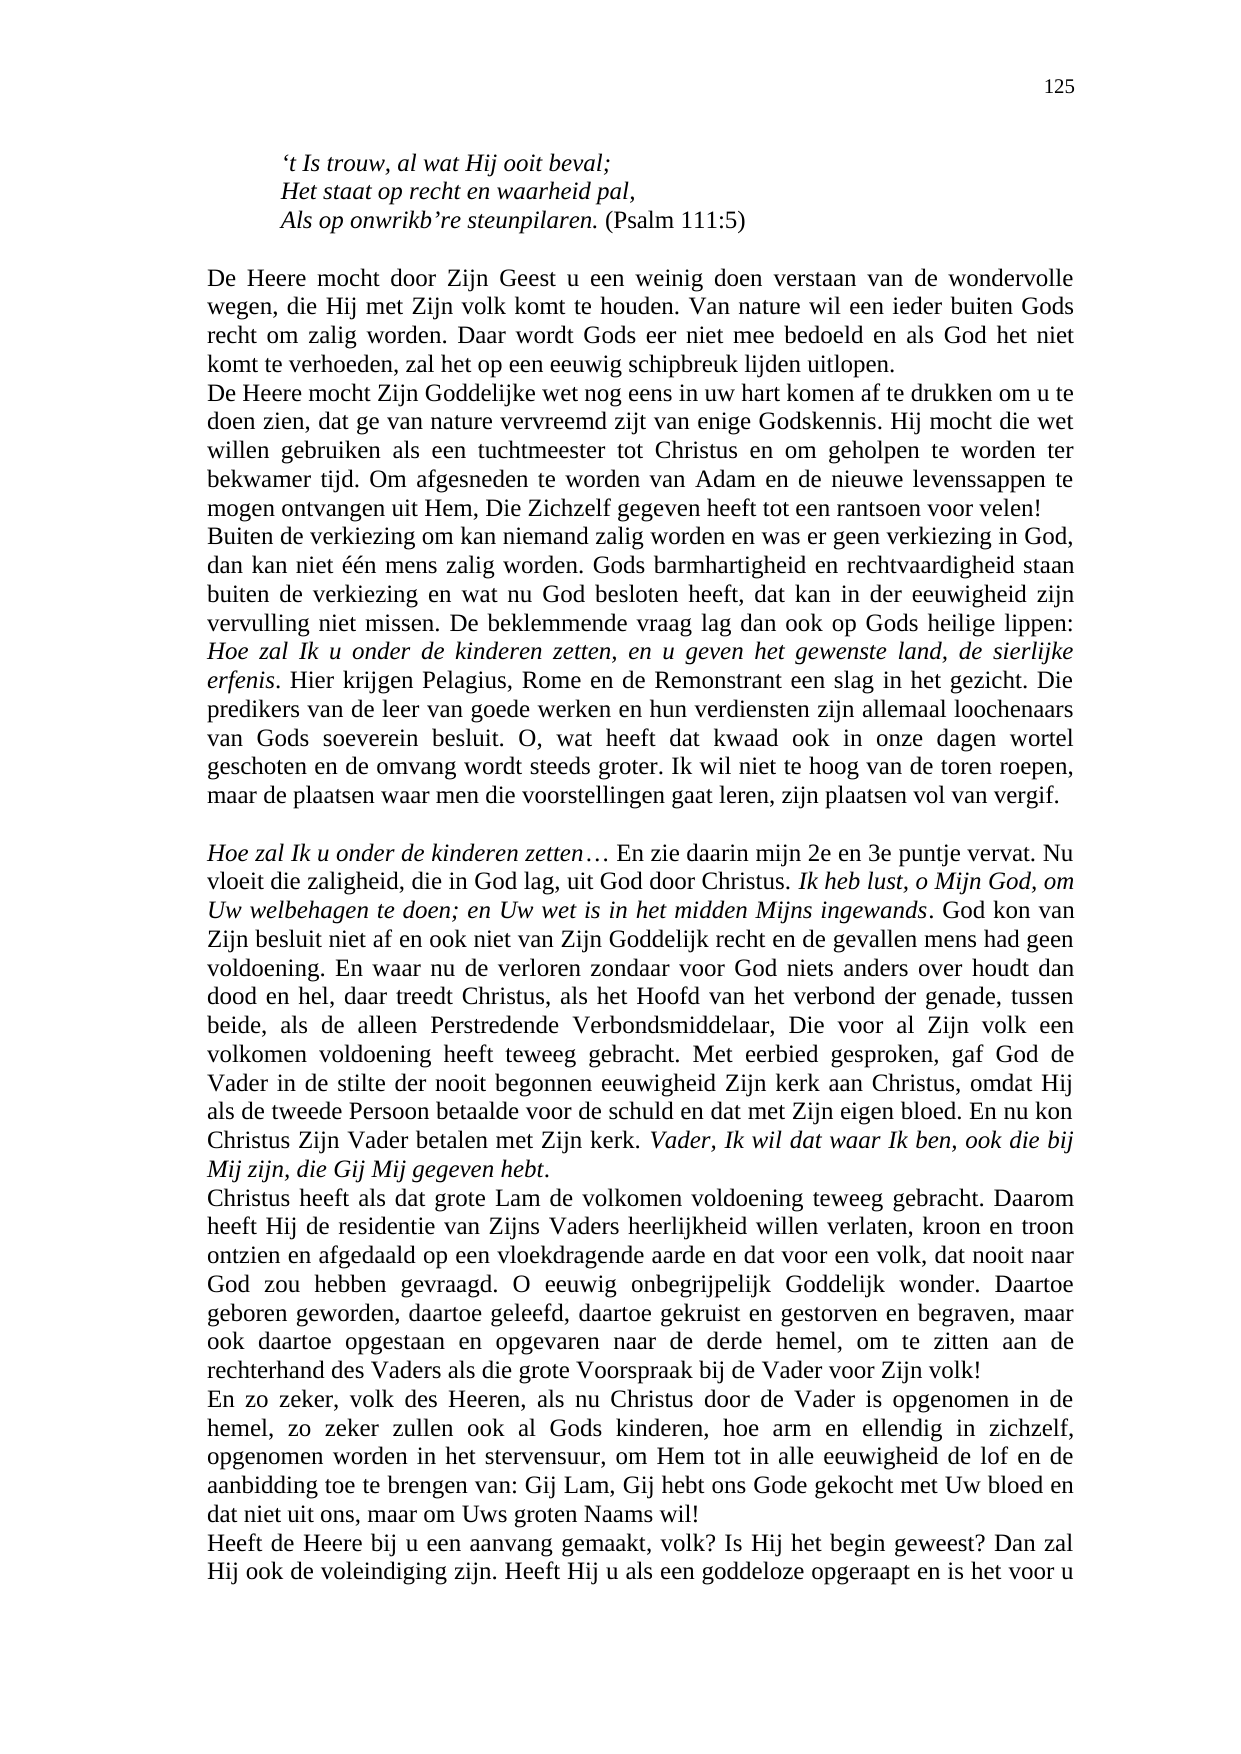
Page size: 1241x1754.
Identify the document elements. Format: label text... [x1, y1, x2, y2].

text Hoe zal Ik u onder de kinderen zetten… En zie daarin mijn 2e en 3e puntje vervat. Nu vloeit die zaligheid, die in God lag, uit God door Christus. Ik heb lust, o Mijn God, om Uw welbehagen te doen; en Uw wet is in het midden Mijns ingewands. God kon van Zijn besluit niet af en ook niet van Zijn Goddelijk recht en de gevallen mens had geen voldoening. En waar nu de verloren zondaar voor God niets anders over houdt dan dood en hel, daar treedt Christus, als het Hoofd van het verbond der genade, tussen beide, als de alleen Perstredende Verbondsmiddelaar, Die voor al Zijn volk een volkomen voldoening heeft teweeg gebracht. Met eerbied gesproken, gaf God de Vader in de stilte der nooit begonnen eeuwigheid Zijn kerk aan Christus, omdat Hij als de tweede Persoon betaalde voor de schuld en dat met Zijn eigen bloed. En nu kon Christus Zijn Vader betalen met Zijn kerk. Vader, Ik wil dat waar Ik ben, ook die bij Mij zijn, die Gij Mij gegeven hebt. [207, 838, 1075, 1183]
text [207, 1528, 1075, 1585]
text Als op onwrikb’re steunpilaren. (Psalm 111:5) [281, 205, 1075, 234]
text ‘t Is trouw, al wat Hij ooit beval; [281, 148, 1075, 176]
text De Heere mocht door Zijn Geest u een weinig doen verstaan van de wondervolle wegen, die Hij met Zijn volk komt te houden. Van nature wil een ieder buiten Gods recht om zalig worden. Daar wordt Gods eer niet mee bedoeld en als God het niet komt te verhoeden, zal het op een eeuwig schipbreuk lijden uitlopen. [207, 263, 1075, 378]
text Christus heeft als dat grote Lam de volkomen voldoening teweeg gebracht. Daarom heeft Hij de residentie van Zijns Vaders heerlijkheid willen verlaten, kroon en troon ontzien en afgedaald op een vloekdragende aarde en dat voor een volk, dat nooit naar God zou hebben gevraagd. O eeuwig onbegrijpelijk Goddelijk wonder. Daartoe geboren geworden, daartoe geleefd, daartoe gekruist en gestorven en begraven, maar ook daartoe opgestaan en opgevaren naar de derde hemel, om te zitten aan de rechterhand des Vaders als die grote Voorspraak bij de Vader voor Zijn volk! [207, 1183, 1075, 1384]
text De Heere mocht Zijn Goddelijke wet nog eens in uw hart komen af te drukken om u te doen zien, dat ge van nature vervreemd zijt van enige Godskennis. Hij mocht die wet willen gebruiken als een tuchtmeester tot Christus en om geholpen te worden ter bekwamer tijd. Om afgesneden te worden van Adam en de nieuwe levenssappen te mogen ontvangen uit Hem, Die Zichzelf gegeven heeft tot een rantsoen voor velen! [207, 378, 1075, 521]
text En zo zeker, volk des Heeren, als nu Christus door de Vader is opgenomen in de hemel, zo zeker zullen ook al Gods kinderen, hoe arm en ellendig in zichzelf, opgenomen worden in het stervensuur, om Hem tot in alle eeuwigheid de lof en de aanbidding toe te brengen van: Gij Lam, Gij hebt ons Gode gekocht met Uw bloed en dat niet uit ons, maar om Uws groten Naams wil! [207, 1384, 1075, 1528]
text Het staat op recht en waarheid pal, [281, 176, 1075, 205]
text Buiten de verkiezing om kan niemand zalig worden en was er geen verkiezing in God, dan kan niet één mens zalig worden. Gods barmhartigheid en rechtvaardigheid staan buiten de verkiezing en wat nu God besloten heeft, dat kan in der eeuwigheid zijn vervulling niet missen. De beklemmende vraag lag dan ook op Gods heilige lippen: Hoe zal Ik u onder de kinderen zetten, en u geven het gewenste land, de sierlijke erfenis. Hier krijgen Pelagius, Rome en de Remonstrant een slag in het gezicht. Die predikers van de leer van goede werken en hun verdiensten zijn allemaal loochenaars van Gods soeverein besluit. O, wat heeft dat kwaad ook in onze dagen wortel geschoten en de omvang wordt steeds groter. Ik wil niet te hoog van de toren roepen, maar de plaatsen waar men die voorstellingen gaat leren, zijn plaatsen vol van vergif. [207, 521, 1075, 809]
